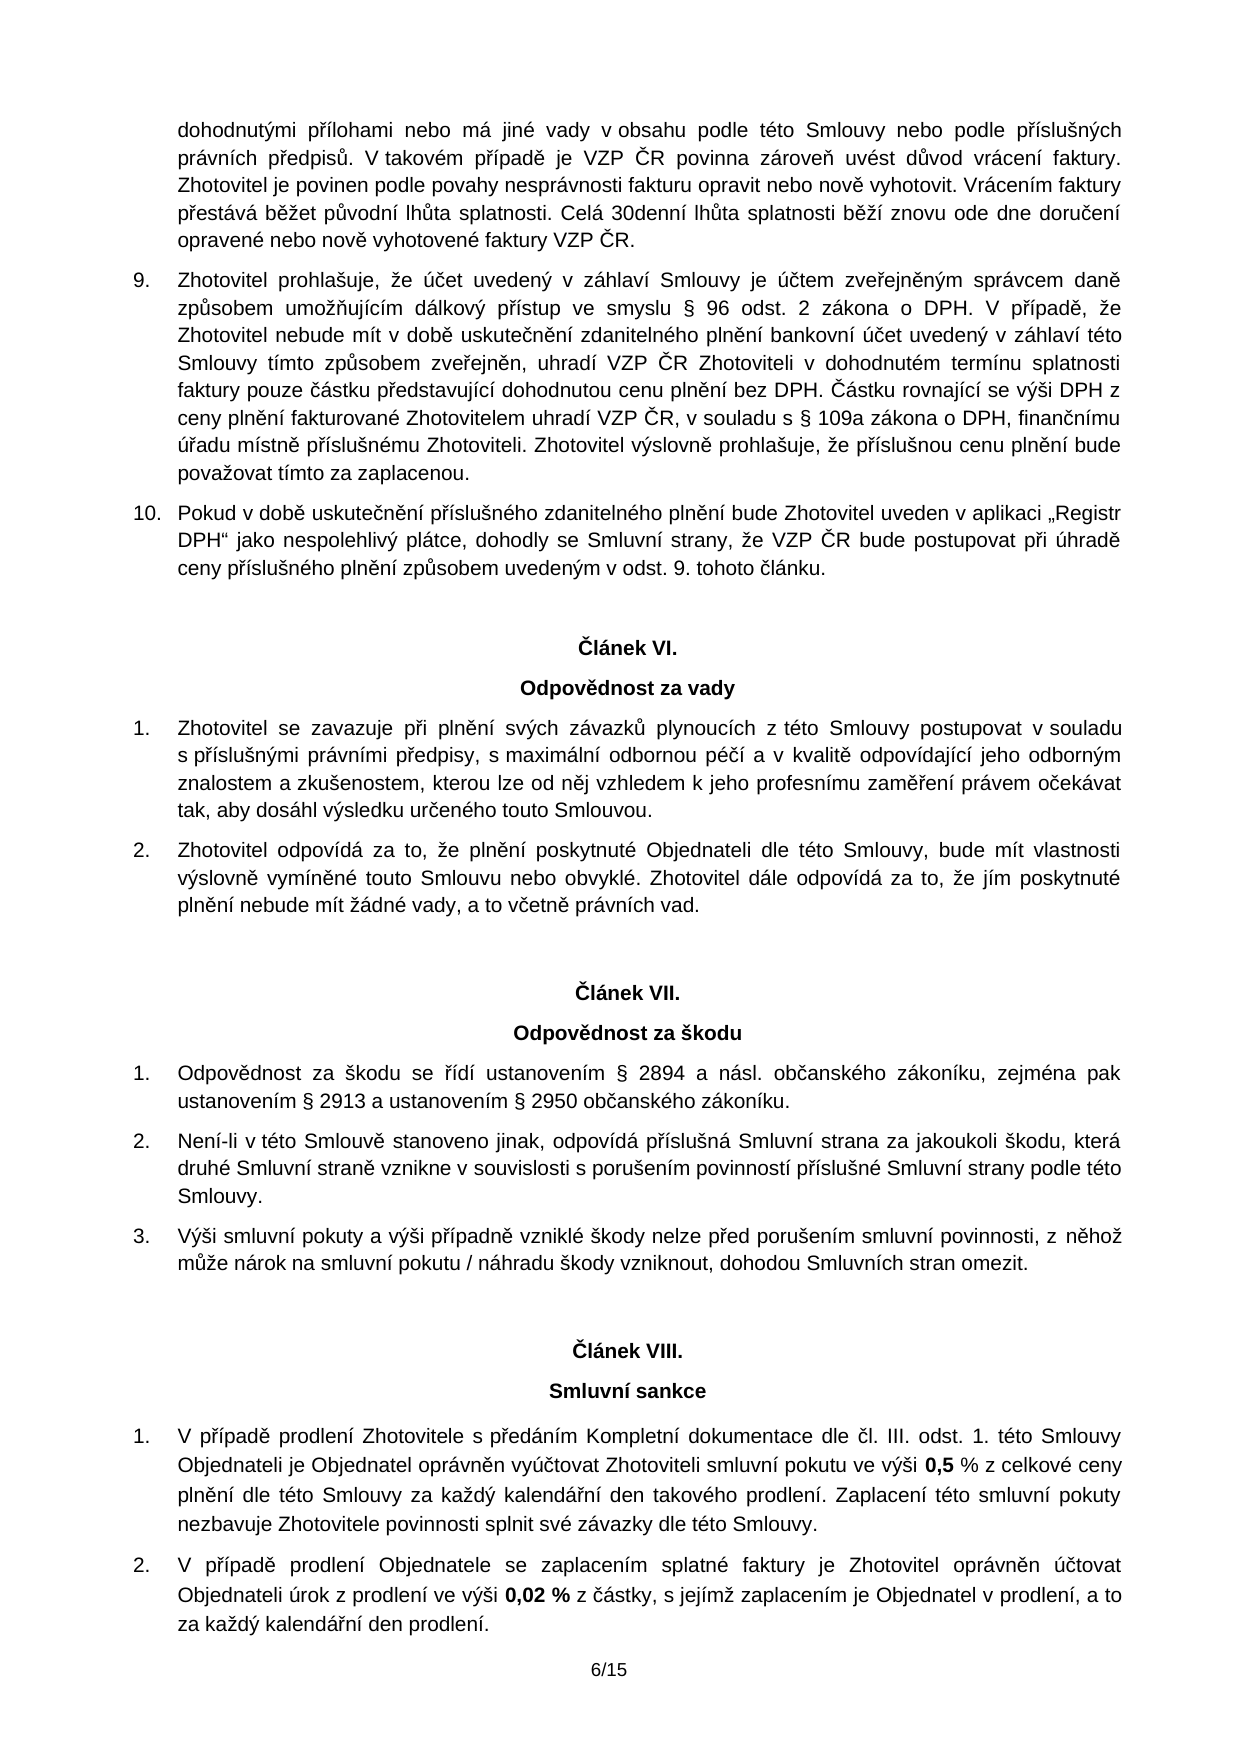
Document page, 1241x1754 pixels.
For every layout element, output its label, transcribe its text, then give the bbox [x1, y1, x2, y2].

list Výši smluvní pokuty a výši případně vzniklé škody nelze před porušením smluvní povinnosti, z něhož může nárok na smluvní pokutu / náhradu škody vzniknout, dohodou Smluvních stran omezit. [133, 1223, 1122, 1275]
list Zhotovitel odpovídá za to, že plnění poskytnuté Objednateli dle této Smlouvy, bude mít vlastnosti výslovně vymíněné touto Smlouvu nebo obvyklé. Zhotovitel dále odpovídá za to, že jím poskytnuté plnění nebude mít žádné vady, a to včetně právních vad. [133, 838, 1122, 917]
list Není-li v této Smlouvě stanoveno jinak, odpovídá příslušná Smluvní strana za jakoukoli škodu, která druhé Smluvní straně vznikne v souvislosti s porušením povinností příslušné Smluvní strany podle této Smlouvy. [133, 1128, 1122, 1207]
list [133, 118, 1122, 252]
list Odpovědnost za vady [133, 676, 1122, 699]
list Článek VIII. [133, 1339, 1122, 1363]
list Článek VI. [133, 636, 1122, 659]
list V případě prodlení Zhotovitele s předáním Kompletní dokumentace dle čl. III. odst. 1. této Smlouvy Objednateli je Objednatel oprávněn vyúčtovat Zhotoviteli smluvní pokutu ve výši 0,5 % z celkové ceny plnění dle této Smlouvy za každý kalendářní den takového prodlení. Zaplacení této smluvní pokuty nezbavuje Zhotovitele povinnosti splnit své závazky dle této Smlouvy. [133, 1419, 1122, 1536]
list Smluvní sankce [133, 1379, 1122, 1403]
text 2. V případě prodlení Objednatele se zaplacením splatné faktury je Zhotovitel oprávněn účtovat Objednateli úrok z prodlení ve výši 0,02 % z částky, s jejímž zaplacením je Objednatel v prodlení, a to za každý kalendářní den prodlení. [133, 1548, 1122, 1636]
list Článek VII. [133, 981, 1122, 1005]
list Pokud v době uskutečnění příslušného zdanitelného plnění bude Zhotovitel uveden v aplikaci „Registr DPH“ jako nespolehlivý plátce, dohodly se Smluvní strany, že VZP ČR bude postupovat při úhradě ceny příslušného plnění způsobem uvedeným v odst. 9. tohoto článku. [133, 501, 1122, 579]
list Zhotovitel se zavazuje při plnění svých závazků plynoucích z této Smlouvy postupovat v souladu s příslušnými právními předpisy, s maximální odbornou péčí a v kvalitě odpovídající jeho odborným znalostem a zkušenostem, kterou lze od něj vzhledem k jeho profesnímu zaměření právem očekávat tak, aby dosáhl výsledku určeného touto Smlouvou. [133, 716, 1122, 822]
list Odpovědnost za škodu se řídí ustanovením § 2894 a násl. občanského zákoníku, zejména pak ustanovením § 2913 a ustanovením § 2950 občanského zákoníku. [133, 1061, 1122, 1112]
list Odpovědnost za škodu [133, 1021, 1122, 1045]
list Zhotovitel prohlašuje, že účet uvedený v záhlaví Smlouvy je účtem zveřejněným správcem daně způsobem umožňujícím dálkový přístup ve smyslu § 96 odst. 2 zákona o DPH. V případě, že Zhotovitel nebude mít v době uskutečnění zdanitelného plnění bankovní účet uvedený v záhlaví této Smlouvy tímto způsobem zveřejněn, uhradí VZP ČR Zhotoviteli v dohodnutém termínu splatnosti faktury pouze částku představující dohodnutou cenu plnění bez DPH. Částku rovnající se výši DPH z ceny plnění fakturované Zhotovitelem uhradí VZP ČR, v souladu s § 109a zákona o DPH, finančnímu úřadu místně příslušnému Zhotoviteli. Zhotovitel výslovně prohlašuje, že příslušnou cenu plnění bude považovat tímto za zaplacenou. [133, 268, 1122, 484]
